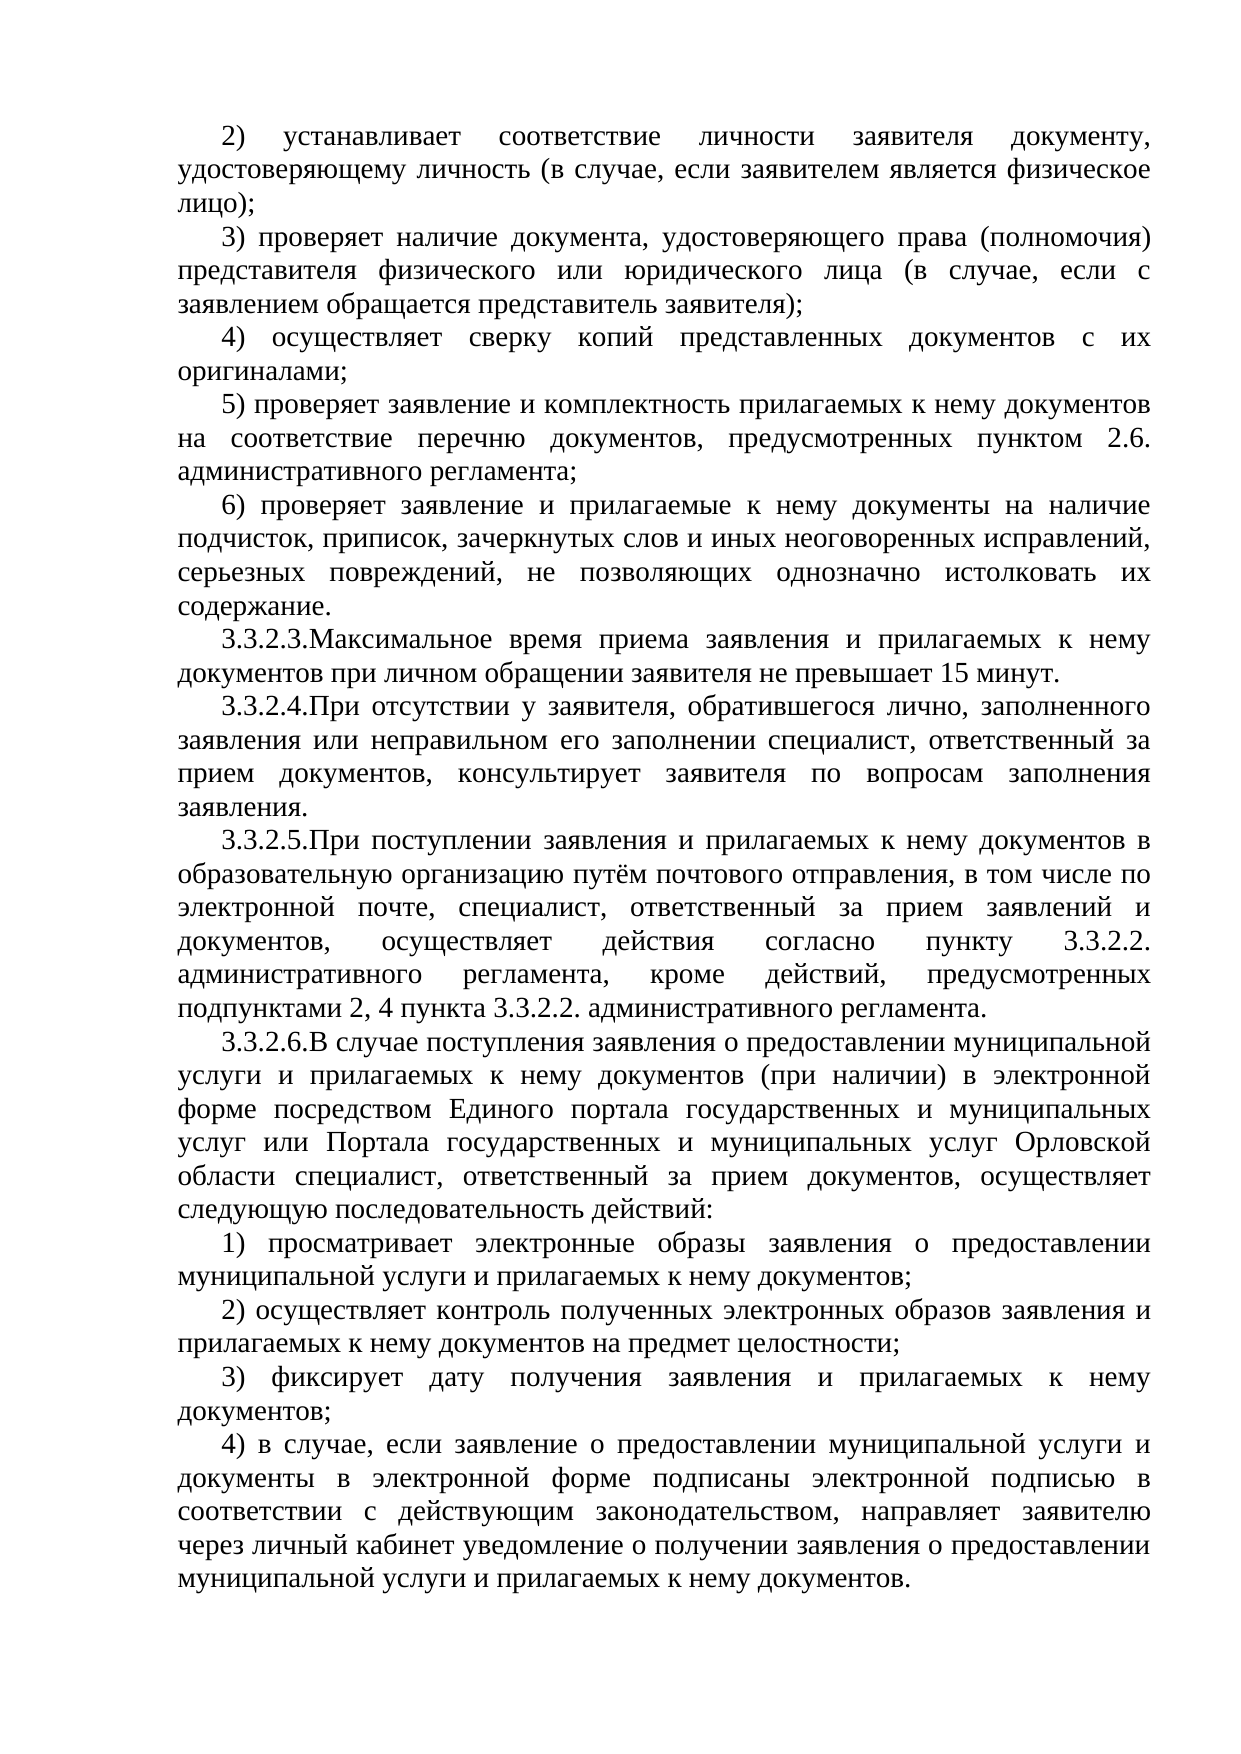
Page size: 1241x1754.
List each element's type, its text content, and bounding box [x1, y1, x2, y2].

text 2) осуществляет контроль полученных электронных образов заявления и прилагаемых к нему документов на предмет целостности; [177, 1292, 1152, 1359]
text 5) проверяет заявление и комплектность прилагаемых к нему документов на соответствие перечню документов, предусмотренных пунктом 2.6. административного регламента; [177, 386, 1152, 487]
text 3.3.2.6.В случае поступления заявления о предоставлении муниципальной услуги и прилагаемых к нему документов (при наличии) в электронной форме посредством Единого портала государственных и муниципальных услуг или Портала государственных и муниципальных услуг Орловской области специалист, ответственный за прием документов, осуществляет следующую последовательность действий: [177, 1024, 1152, 1225]
text 3) фиксирует дату получения заявления и прилагаемых к нему документов; [177, 1359, 1152, 1426]
text 2) устанавливает соответствие личности заявителя документу, удостоверяющему личность (в случае, если заявителем является физическое лицо); [177, 118, 1152, 219]
text 3.3.2.3.Максимальное время приема заявления и прилагаемых к нему документов при личном обращении заявителя не превышает 15 минут. [177, 621, 1152, 688]
text 4) осуществляет сверку копий представленных документов с их оригиналами; [177, 319, 1152, 386]
text 3.3.2.4.При отсутствии у заявителя, обратившегося лично, заполненного заявления или неправильном его заполнении специалист, ответственный за прием документов, консультирует заявителя по вопросам заполнения заявления. [177, 688, 1152, 822]
text 3) проверяет наличие документа, удостоверяющего права (полномочия) представителя физического или юридического лица (в случае, если с заявлением обращается представитель заявителя); [177, 219, 1152, 319]
text 6) проверяет заявление и прилагаемые к нему документы на наличие подчисток, приписок, зачеркнутых слов и иных неоговоренных исправлений, серьезных повреждений, не позволяющих однозначно истолковать их содержание. [177, 487, 1152, 621]
text 1) просматривает электронные образы заявления о предоставлении муниципальной услуги и прилагаемых к нему документов; [177, 1225, 1152, 1292]
text 3.3.2.5.При поступлении заявления и прилагаемых к нему документов в образовательную организацию путём почтового отправления, в том числе по электронной почте, специалист, ответственный за прием заявлений и документов, осуществляет действия согласно пункту 3.3.2.2. административного регламента, кроме действий, предусмотренных подпунктами 2, 4 пункта 3.3.2.2. административного регламента. [177, 822, 1152, 1024]
text 4) в случае, если заявление о предоставлении муниципальной услуги и документы в электронной форме подписаны электронной подписью в соответствии с действующим законодательством, направляет заявителю через личный кабинет уведомление о получении заявления о предоставлении муниципальной услуги и прилагаемых к нему документов. [177, 1426, 1152, 1594]
